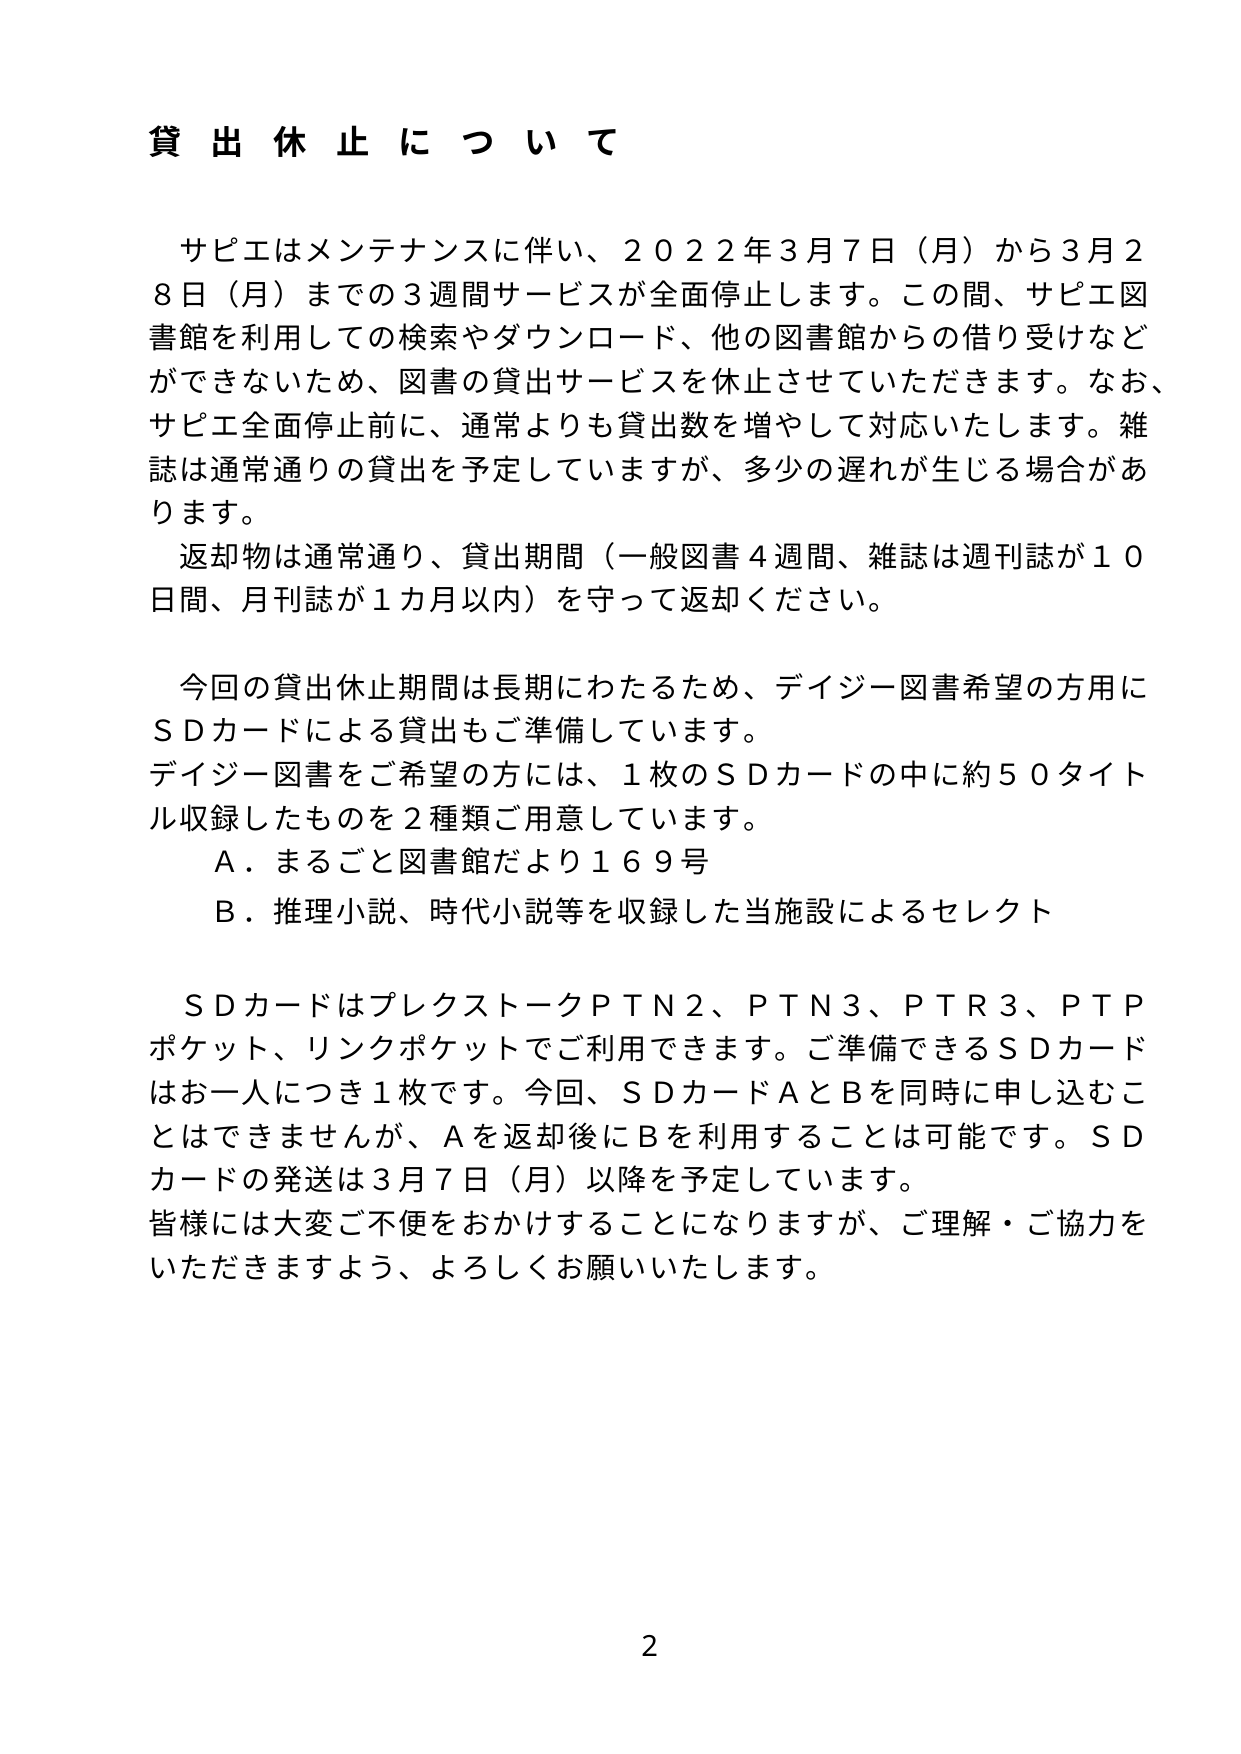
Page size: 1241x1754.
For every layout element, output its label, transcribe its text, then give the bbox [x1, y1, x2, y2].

list Ｂ．推理小説、時代小説等を収録した当施設によるセレクト [188, 888, 1151, 932]
list Ａ．まるごと図書館だより１６９号 [188, 838, 1151, 882]
text デイジー図書をご希望の方には、１枚のＳＤカードの中に約５０タイトル収録したものを２種類ご用意しています。 [148, 751, 1151, 838]
text ＳＤカードはプレクストークＰＴＮ２、ＰＴＮ３、ＰＴＲ３、ＰＴＰポケット、リンクポケットでご利用できます。ご準備できるＳＤカードはお一人につき１枚です。今回、ＳＤカードＡとＢを同時に申し込むことはできませんが、Ａを返却後にＢを利用することは可能です。ＳＤカードの発送は３月７日（月）以降を予定しています。 [148, 982, 1151, 1200]
text サピエはメンテナンスに伴い、２０２２年３月７日（月）から３月２８日（月）までの３週間サービスが全面停止します。この間、サピエ図書館を利用しての検索やダウンロード、他の図書館からの借り受けなどができないため、図書の貸出サービスを休止させていただきます。なお、サピエ全面停止前に、通常よりも貸出数を増やして対応いたします。雑誌は通常通りの貸出を予定していますが、多少の遅れが生じる場合があります。 [148, 227, 1151, 533]
text 皆様には大変ご不便をおかけすることになりますが、ご理解・ご協力をいただきますよう、よろしくお願いいたします。 [148, 1200, 1151, 1287]
text 今回の貸出休止期間は長期にわたるため、デイジー図書希望の方用にＳＤカードによる貸出もご準備しています。 [148, 664, 1151, 751]
text 返却物は通常通り、貸出期間（一般図書４週間、雑誌は週刊誌が１０日間、月刊誌が１カ月以内）を守って返却ください。 [148, 533, 1151, 620]
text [148, 96, 1151, 183]
